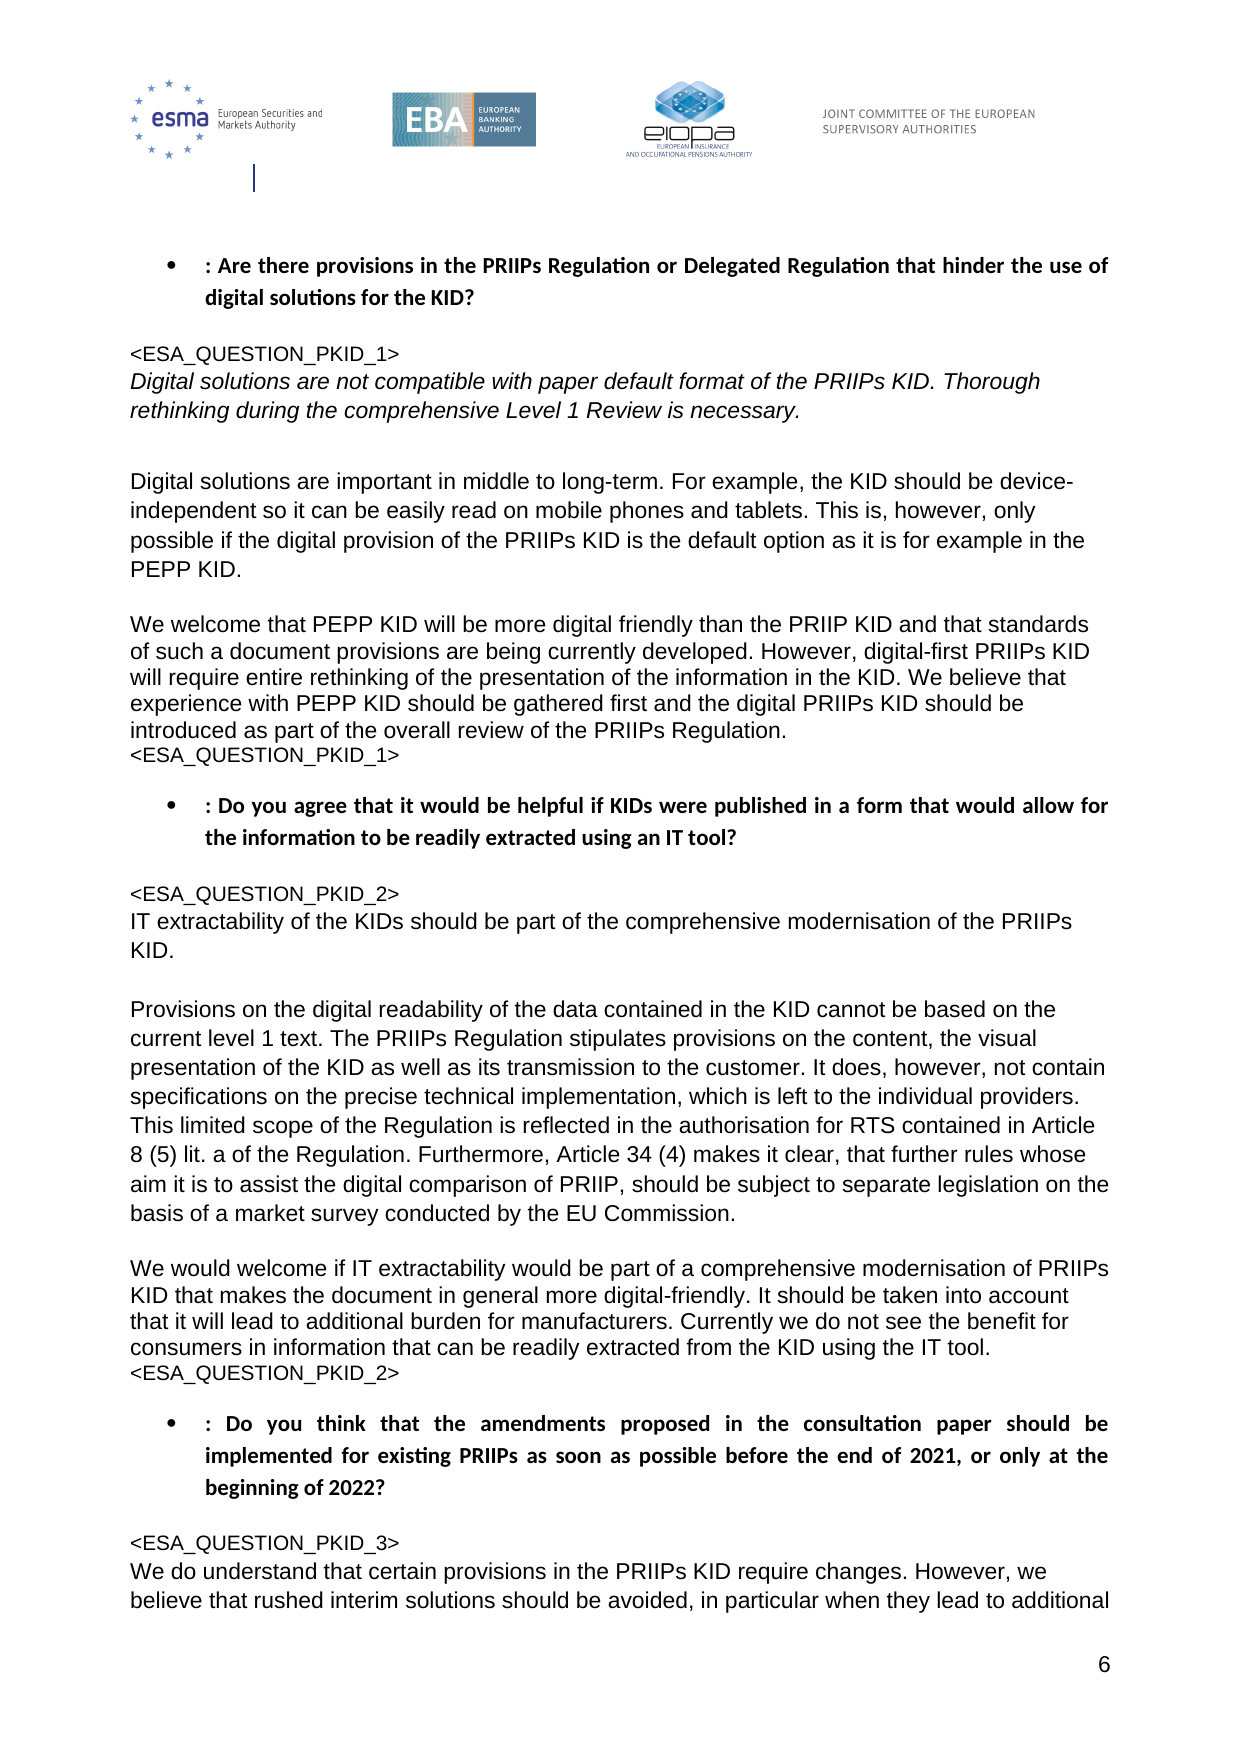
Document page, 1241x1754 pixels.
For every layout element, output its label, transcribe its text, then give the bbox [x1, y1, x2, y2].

text Digital solutions are not compatible with paper default format of the PRIIPs KID. Thorough rethinking during the comprehensive Level 1 Review is necessary. [130, 365, 1110, 424]
text We would welcome if IT extractability would be part of a comprehensive modernisation of PRIIPs KID that makes the document in general more digital-friendly. It should be taken into account that it will lead to additional burden for manufacturers. Currently we do not see the benefit for consumers in information that can be readily extracted from the KID using the IT tool. [130, 1255, 1110, 1361]
text IT extractability of the KIDs should be part of the comprehensive modernisation of the PRIIPs KID. [130, 905, 1110, 964]
text Digital solutions are important in middle to long-term. For example, the KID should be device-independent so it can be easily read on mobile phones and tablets. This is, however, only possible if the digital provision of the PRIIPs KID is the default option as it is for example in the PEPP KID. [130, 465, 1110, 582]
text <ESA_QUESTION_PKID_2> [130, 1361, 1110, 1385]
text Provisions on the digital readability of the data contained in the KID cannot be based on the current level 1 text. The PRIIPs Regulation stipulates provisions on the content, the visual presentation of the KID as well as its transmission to the customer. It does, however, not contain specifications on the precise technical implementation, which is left to the individual providers. This limited scope of the Regulation is reflected in the authorisation for RTS contained in Article 8 (5) lit. a of the Regulation. Furthermore, Article 34 (4) makes it clear, that further rules whose aim it is to assist the digital comparison of PRIIP, should be subject to separate legislation on the basis of a market survey conducted by the EU Commission. [130, 993, 1110, 1226]
list : Do you agree that it would be helpful if KIDs were published in a form that would allow for the information to be readily extracted using an IT tool? [167, 791, 1110, 851]
text We welcome that PEPP KID will be more digital friendly than the PRIIP KID and that standards of such a document provisions are being currently developed. However, digital-first PRIIPs KID will require entire rethinking of the presentation of the information in the KID. We believe that experience with PEPP KID should be gathered first and the digital PRIIPs KID should be introduced as part of the overall review of the PRIIPs Regulation. [130, 611, 1110, 743]
text <ESA_QUESTION_PKID_3> [130, 1531, 1110, 1555]
text <ESA_QUESTION_PKID_2> [130, 881, 1110, 905]
text <ESA_QUESTION_PKID_1> [130, 743, 1110, 767]
list : Are there provisions in the PRIIPs Regulation or Delegated Regulation that hinder the use of digital solutions for the KID? [167, 251, 1110, 311]
text <ESA_QUESTION_PKID_1> [130, 341, 1110, 365]
list : Do you think that the amendments proposed in the consultation paper should be implemented for existing PRIIPs as soon as possible before the end of 2021, or only at the beginning of 2022? [167, 1409, 1110, 1501]
picture [129, 73, 1045, 164]
